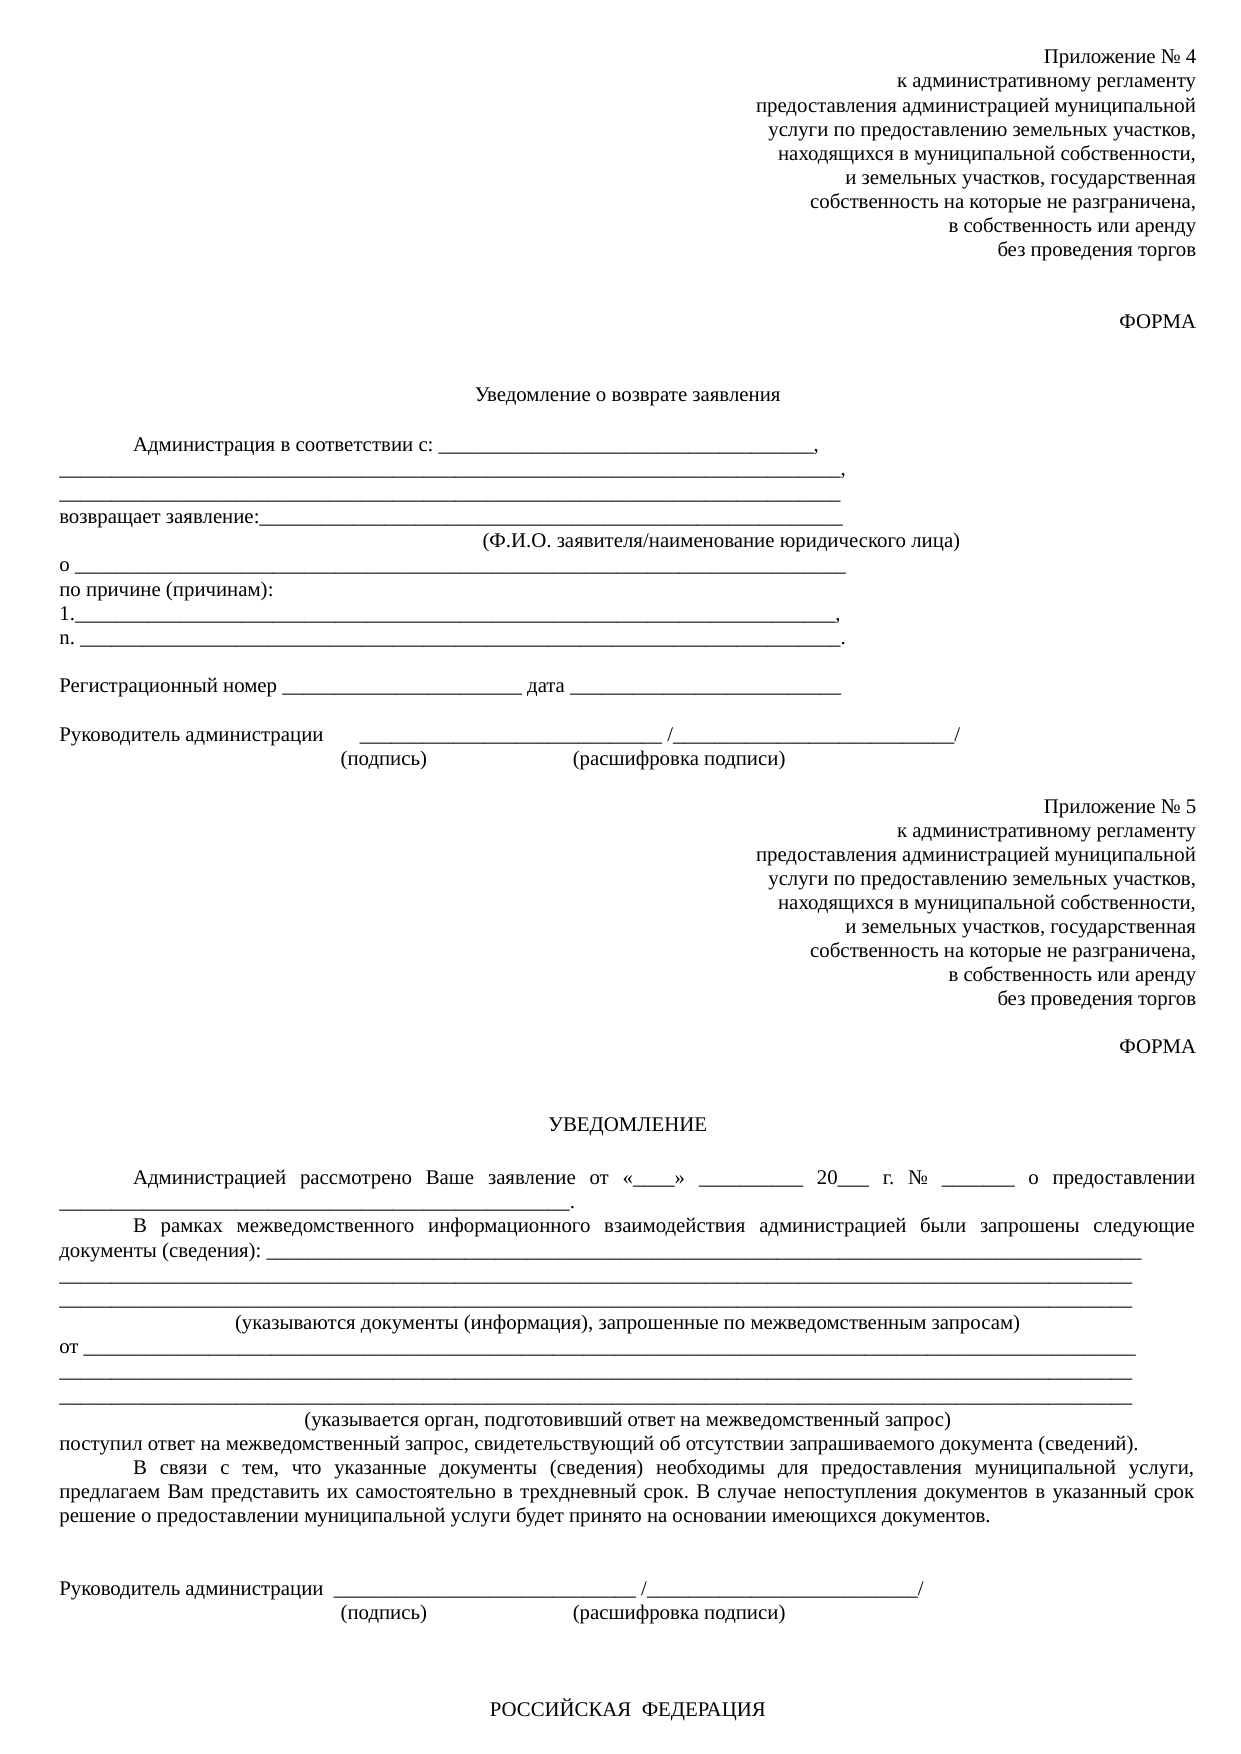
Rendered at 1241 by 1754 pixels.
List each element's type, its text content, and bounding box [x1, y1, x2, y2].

text ___________________________________________________________________________, [59, 456, 1196, 480]
text Администрация в соответствии с: ____________________________________, [59, 431, 1196, 456]
text (указываются документы (информация), запрошенные по межведомственным запросам) [59, 1310, 1196, 1334]
text УВЕДОМЛЕНИЕ [59, 1107, 1196, 1136]
text по причине (причинам): [59, 576, 1196, 601]
text n. _________________________________________________________________________. [59, 625, 1196, 649]
text Администрацией рассмотрено Ваше заявление от «____» __________ 20___ г. № _______ о предоставлении _________________________________________________. [59, 1165, 1196, 1213]
text и земельных участков, государственная [59, 165, 1196, 189]
text предоставления администрацией муниципальной [59, 842, 1196, 866]
text возвращает заявление:________________________________________________________ [59, 504, 1196, 528]
text к административному регламенту [59, 818, 1196, 842]
text РОССИЙСКАЯ ФЕДЕРАЦИЯ [59, 1696, 1196, 1721]
text находящихся в муниципальной собственности, [59, 141, 1196, 165]
text _______________________________________________________________________________________________________ [59, 1286, 1196, 1310]
text в собственность или аренду [59, 213, 1196, 237]
text услуги по предоставлению земельных участков, [59, 866, 1196, 890]
text В рамках межведомственного информационного взаимодействия администрацией были запрошены следующие документы (сведения): ____________________________________________________________________________________ [59, 1213, 1196, 1262]
text собственность на которые не разграничена, [59, 938, 1196, 962]
text (указывается орган, подготовивший ответ на межведомственный запрос) [59, 1407, 1196, 1431]
text Руководитель администрации _____________________________ /__________________________/ [59, 1576, 1196, 1600]
text Приложение № 4 [59, 44, 1196, 68]
text от _____________________________________________________________________________________________________ [59, 1334, 1196, 1358]
text собственность на которые не разграничена, [59, 189, 1196, 213]
text Руководитель администрации _____________________________ /___________________________/ [59, 721, 1196, 746]
text ФОРМА [59, 309, 1196, 333]
text Приложение № 5 [59, 794, 1196, 818]
text о __________________________________________________________________________ [59, 552, 1196, 576]
text без проведения торгов [59, 237, 1196, 261]
text услуги по предоставлению земельных участков, [59, 117, 1196, 141]
text _______________________________________________________________________________________________________ [59, 1382, 1196, 1407]
text без проведения торгов [59, 986, 1196, 1010]
text к административному регламенту [59, 68, 1196, 92]
text ФОРМА [59, 1034, 1196, 1058]
text Уведомление о возврате заявления [59, 381, 1196, 406]
text и земельных участков, государственная [59, 914, 1196, 938]
text (подпись) (расшифровка подписи) [59, 1600, 1196, 1624]
text _______________________________________________________________________________________________________ [59, 1262, 1196, 1286]
text ___________________________________________________________________________ [59, 480, 1196, 504]
text (Ф.И.О. заявителя/наименование юридического лица) [59, 528, 1196, 552]
text находящихся в муниципальной собственности, [59, 890, 1196, 914]
text Регистрационный номер _______________________ дата __________________________ [59, 673, 1196, 697]
text в собственность или аренду [59, 962, 1196, 986]
text В связи с тем, что указанные документы (сведения) необходимы для предоставления муниципальной услуги, предлагаем Вам представить их самостоятельно в трехдневный срок. В случае непоступления документов в указанный срок решение о предоставлении муниципальной услуги будет принято на основании имеющихся документов. [59, 1455, 1196, 1527]
text 1._________________________________________________________________________, [59, 601, 1196, 625]
text предоставления администрацией муниципальной [59, 92, 1196, 117]
text поступил ответ на межведомственный запрос, свидетельствующий об отсутствии запрашиваемого документа (сведений). [59, 1431, 1196, 1455]
text (подпись) (расшифровка подписи) [59, 746, 1196, 770]
text _______________________________________________________________________________________________________ [59, 1358, 1196, 1382]
